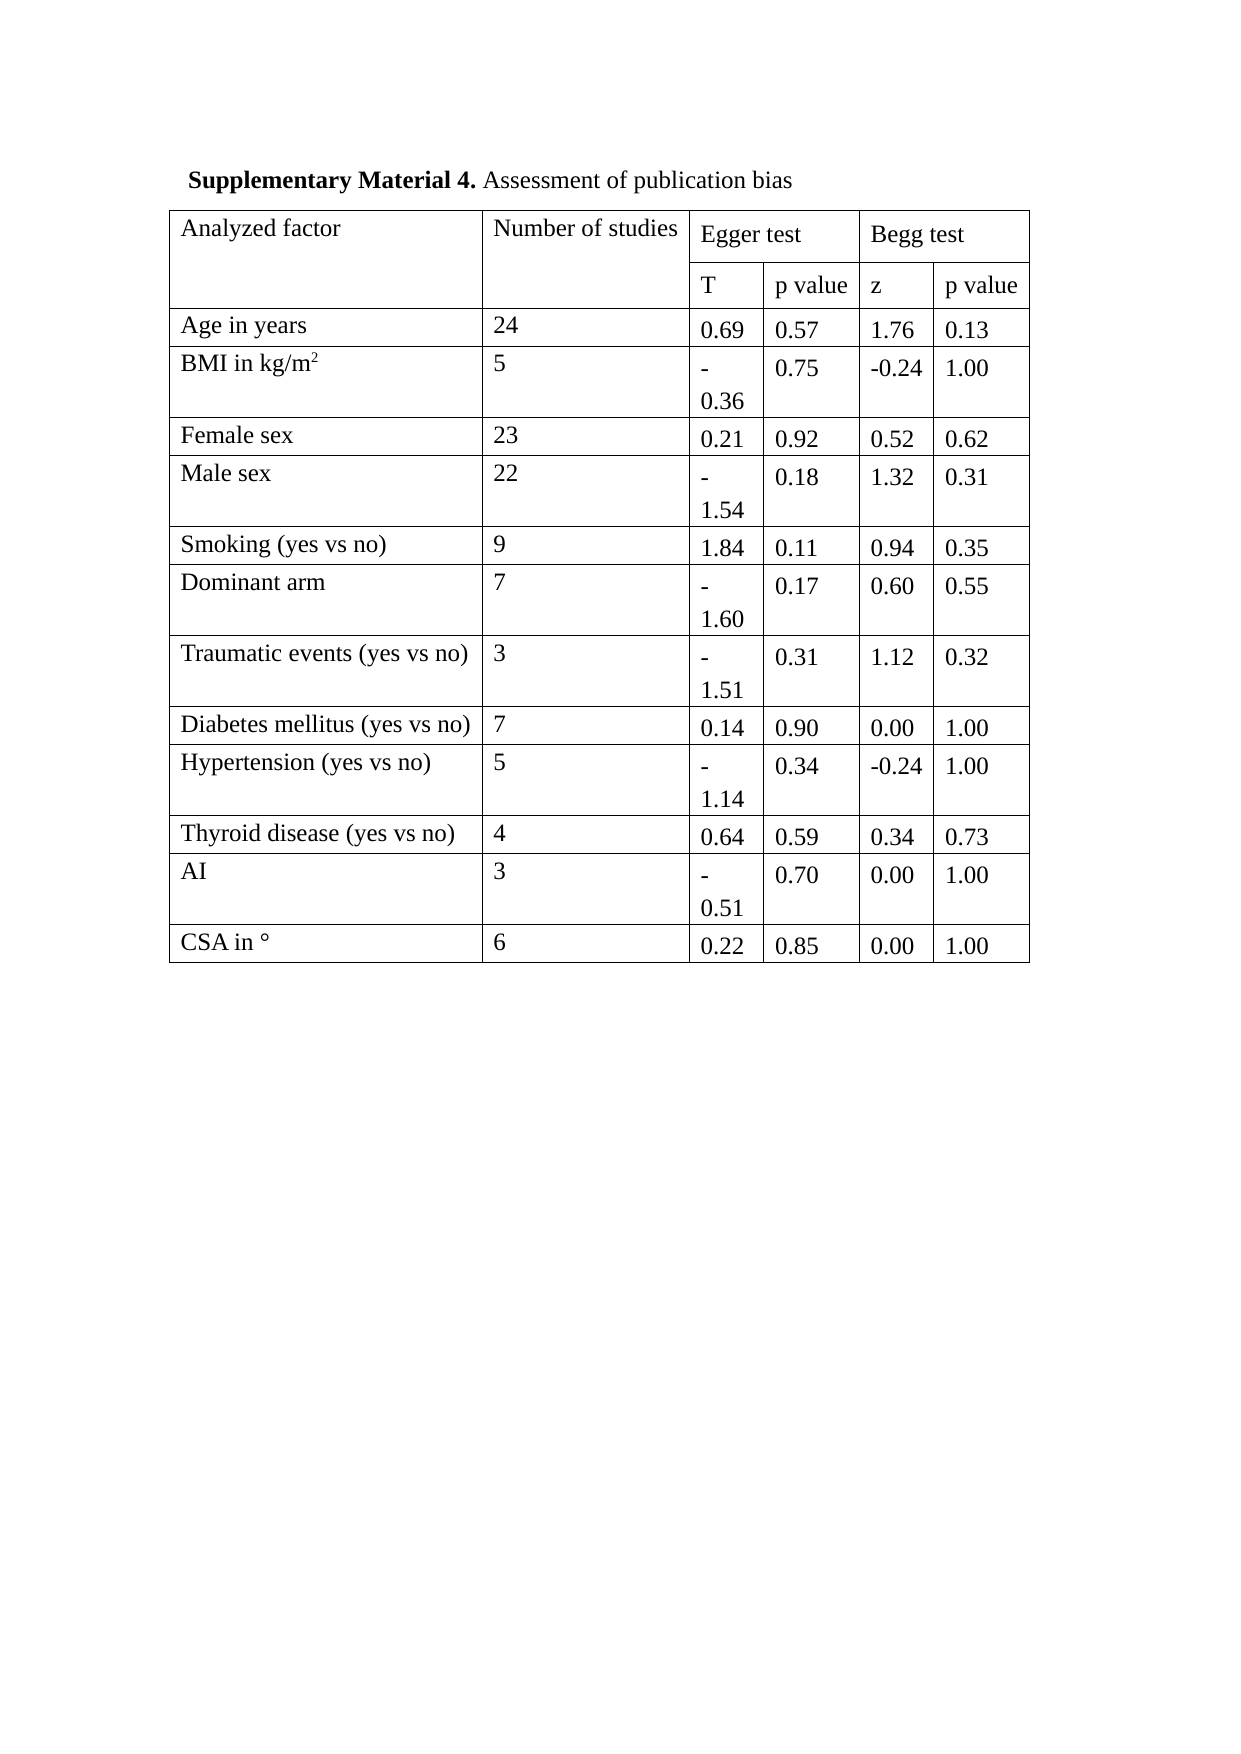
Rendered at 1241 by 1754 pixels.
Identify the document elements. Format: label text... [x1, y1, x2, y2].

table_cell 0.64 [690, 816, 763, 853]
table_cell 0.55 [934, 565, 1029, 635]
table_cell 0.94 [860, 527, 933, 564]
table_cell Male sex [170, 456, 482, 526]
table_cell Smoking (yes vs no) [170, 527, 482, 564]
table_cell Dominant arm [170, 565, 482, 635]
table_cell BMI in kg/m2 [170, 347, 482, 417]
table_cell 0.32 [934, 636, 1029, 706]
table_cell -1.60 [690, 565, 763, 635]
table_cell 1.00 [934, 707, 1029, 744]
table_cell 0.00 [860, 925, 933, 962]
table_cell 0.62 [934, 418, 1029, 455]
table_cell T [690, 263, 763, 308]
table_cell 7 [483, 707, 689, 744]
table_cell z [860, 263, 933, 308]
table_cell -1.14 [690, 745, 763, 815]
table_cell 0.85 [764, 925, 859, 962]
table_cell 0.21 [690, 418, 763, 455]
table_cell 1.00 [934, 854, 1029, 924]
table_cell 0.90 [764, 707, 859, 744]
table_cell Hypertension (yes vs no) [170, 745, 482, 815]
table_cell 0.34 [764, 745, 859, 815]
table_cell Traumatic events (yes vs no) [170, 636, 482, 706]
table_cell 1.32 [860, 456, 933, 526]
table_cell -0.24 [860, 745, 933, 815]
table_cell p value [934, 263, 1029, 308]
table_cell -0.24 [860, 347, 933, 417]
table_cell 0.92 [764, 418, 859, 455]
table_cell Thyroid disease (yes vs no) [170, 816, 482, 853]
table_cell 4 [483, 816, 689, 853]
table_cell 0.60 [860, 565, 933, 635]
table_header Analyzed factor [170, 211, 482, 308]
table_cell 0.31 [934, 456, 1029, 526]
table_header Begg test [860, 211, 1029, 262]
table_cell 0.00 [860, 707, 933, 744]
table_cell 0.34 [860, 816, 933, 853]
table_cell 22 [483, 456, 689, 526]
table_cell CSA in ° [170, 925, 482, 962]
table_cell -1.54 [690, 456, 763, 526]
table_cell 0.52 [860, 418, 933, 455]
table_cell Diabetes mellitus (yes vs no) [170, 707, 482, 744]
table_cell 7 [483, 565, 689, 635]
table_cell p value [764, 263, 859, 308]
table_header Number of studies [483, 211, 689, 308]
table_cell -1.51 [690, 636, 763, 706]
table_cell AI [170, 854, 482, 924]
table_cell -0.36 [690, 347, 763, 417]
table_cell 9 [483, 527, 689, 564]
table_cell 24 [483, 309, 689, 346]
table_cell 0.70 [764, 854, 859, 924]
table_cell 0.35 [934, 527, 1029, 564]
table_cell Age in years [170, 309, 482, 346]
table_cell 1.00 [934, 745, 1029, 815]
table_cell 0.73 [934, 816, 1029, 853]
table_cell 1.12 [860, 636, 933, 706]
table_cell 5 [483, 745, 689, 815]
table_cell Female sex [170, 418, 482, 455]
table_cell 3 [483, 636, 689, 706]
table_cell 3 [483, 854, 689, 924]
table_header Egger test [690, 211, 859, 262]
table_cell 1.76 [860, 309, 933, 346]
table_cell 0.17 [764, 565, 859, 635]
table_cell 5 [483, 347, 689, 417]
table_cell 0.57 [764, 309, 859, 346]
table_cell 0.18 [764, 456, 859, 526]
table_cell 0.31 [764, 636, 859, 706]
table_cell 6 [483, 925, 689, 962]
text Supplementary Material 4. Assessment of publication bias [188, 162, 1052, 196]
table_cell 1.00 [934, 925, 1029, 962]
table_cell 1.00 [934, 347, 1029, 417]
table_cell 0.69 [690, 309, 763, 346]
table_cell 23 [483, 418, 689, 455]
table_cell -0.51 [690, 854, 763, 924]
table_cell 0.59 [764, 816, 859, 853]
table_cell 0.11 [764, 527, 859, 564]
table_cell 0.13 [934, 309, 1029, 346]
table_cell 0.22 [690, 925, 763, 962]
table_cell 0.75 [764, 347, 859, 417]
table_cell 0.14 [690, 707, 763, 744]
table_cell 1.84 [690, 527, 763, 564]
table_cell 0.00 [860, 854, 933, 924]
